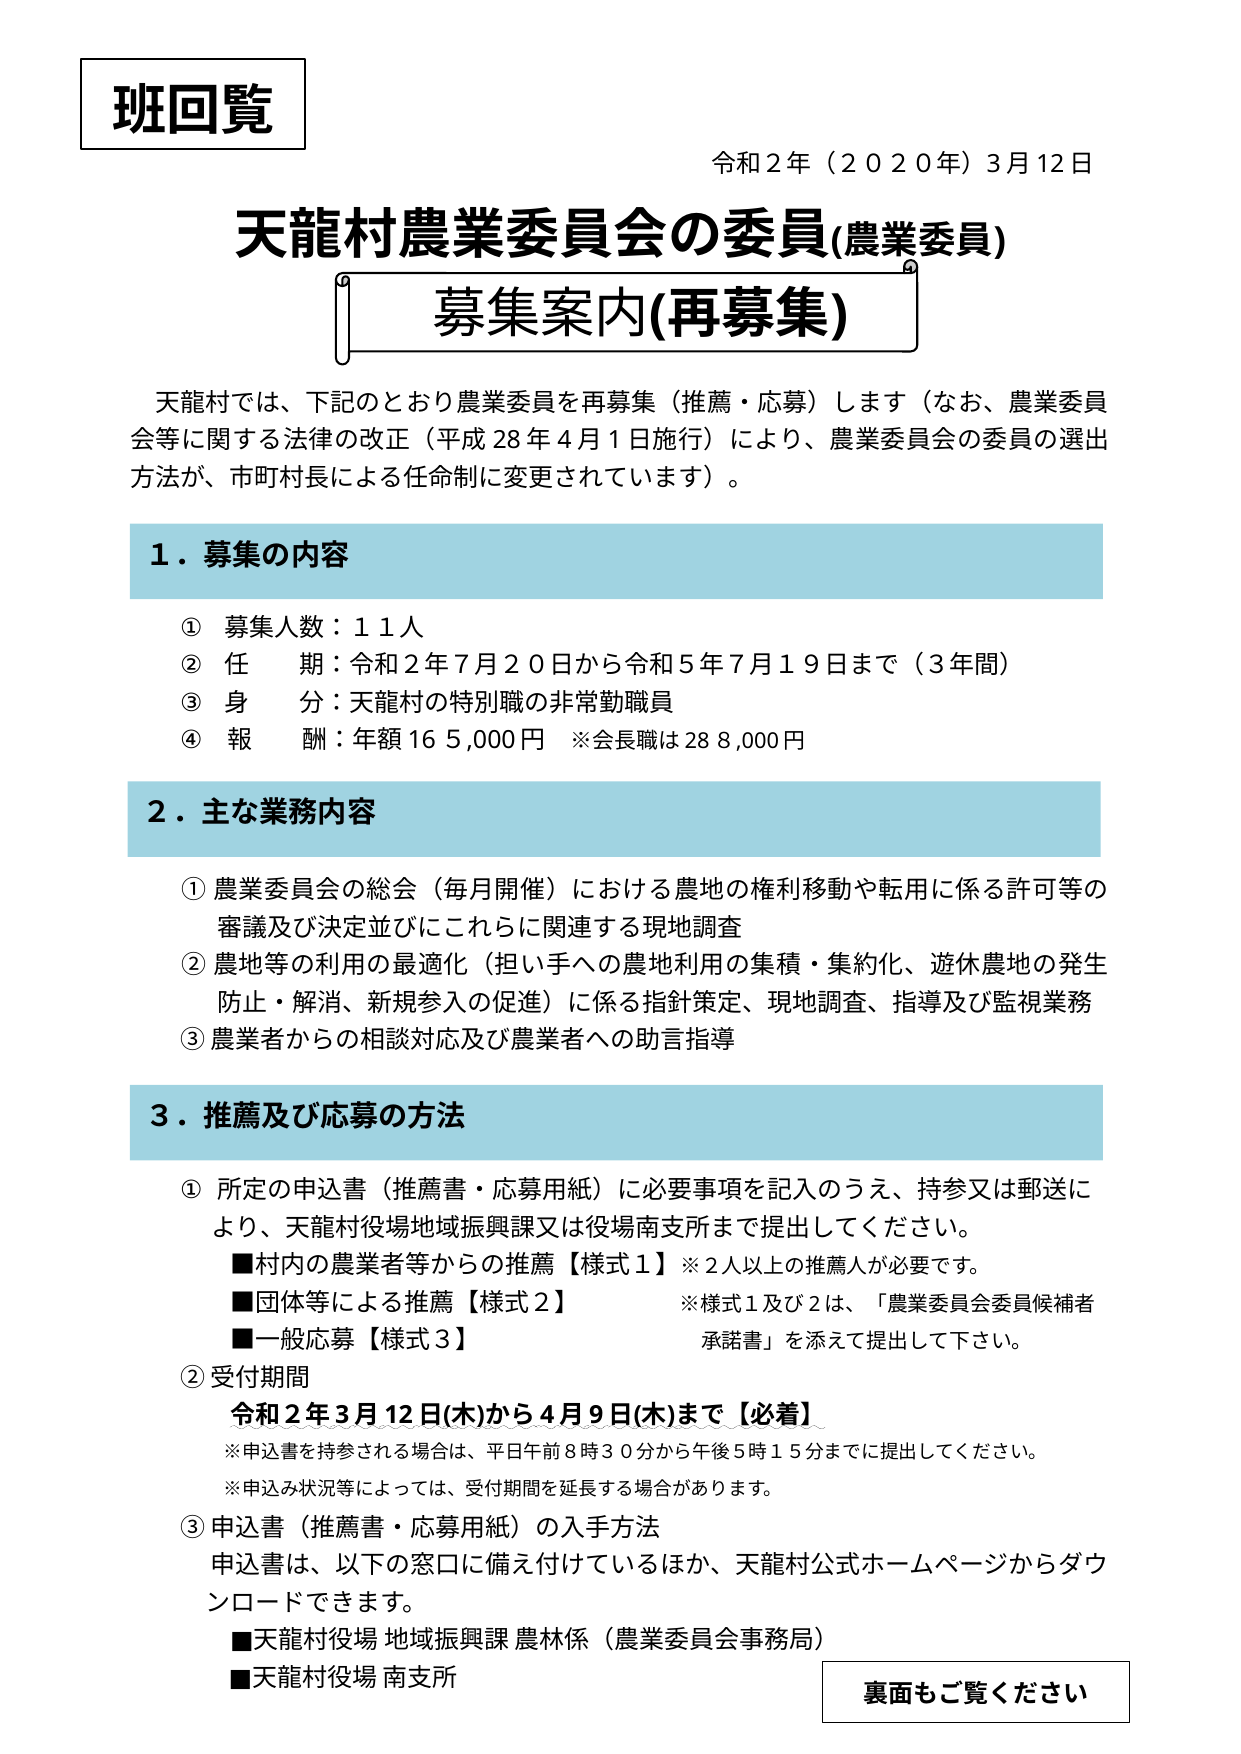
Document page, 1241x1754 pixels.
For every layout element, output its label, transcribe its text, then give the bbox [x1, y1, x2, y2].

text 申込書は、以下の窓口に備え付けているほか、天龍村公式ホームページからダウンロードできます。 [130, 1544, 1110, 1619]
text ■天龍村役場 南支所 [130, 1656, 1110, 1694]
text ③ 農業者からの相談対応及び農業者への助言指導 [130, 1019, 1110, 1056]
text ■一般応募【様式３】 ※承諾書」を添えて提出して下さい。 [130, 1319, 1110, 1356]
list 所定の申込書（推薦書・応募用紙）に必要事項を記入のうえ、持参又は郵送に [180, 1169, 1110, 1206]
text ④ 報 酬：年額16５,000円 ※会長職は28８,000円 [130, 719, 1110, 756]
text ■村内の農業者等からの推薦【様式１】※２人以上の推薦人が必要です。 [130, 1244, 1110, 1281]
list 身 分：天龍村の特別職の非常勤職員 [180, 681, 1110, 719]
text 天龍村では、下記のとおり農業委員を再募集（推薦・応募）します（なお、農業委員会等に関する法律の改正（平成28年4月1日施行）により、農業委員会の委員の選出方法が、市町村長による任命制に変更されています）。 [130, 381, 1110, 494]
list 募集人数：１１人 [180, 606, 1110, 644]
text ■天龍村役場 地域振興課 農林係（農業委員会事務局） [130, 1619, 1110, 1656]
text ■団体等による推薦【様式２】 ※様式１及び2は、「農業委員会委員候補者 [130, 1281, 1110, 1319]
text ※申込み状況等によっては、受付期間を延長する場合があります。 [130, 1469, 1110, 1506]
text ※申込書を持参される場合は、平日午前８時３０分から午後５時１５分までに提出してください。 [130, 1431, 1110, 1469]
text ① 農業委員会の総会（毎月開催）における農地の権利移動や転用に係る許可等の 審議及び決定並びにこれらに関連する現地調査 [130, 869, 1110, 944]
text ② 受付期間 [130, 1356, 1110, 1394]
text ③ 申込書（推薦書・応募用紙）の入手方法 [130, 1506, 1110, 1544]
text 令和２年3月12日(木)から4月9日(木)まで【必着】 [130, 1394, 1110, 1431]
list 任 期：令和２年７月２０日から令和５年７月１９日まで（３年間） [180, 644, 1110, 681]
text ② 農地等の利用の最適化（担い手への農地利用の集積・集約化、遊休農地の発生防止・解消、新規参入の促進）に係る指針策定、現地調査、指導及び監視業務 [130, 944, 1110, 1019]
text より、天龍村役場地域振興課又は役場南支所まで提出してください。 [174, 1206, 1110, 1244]
